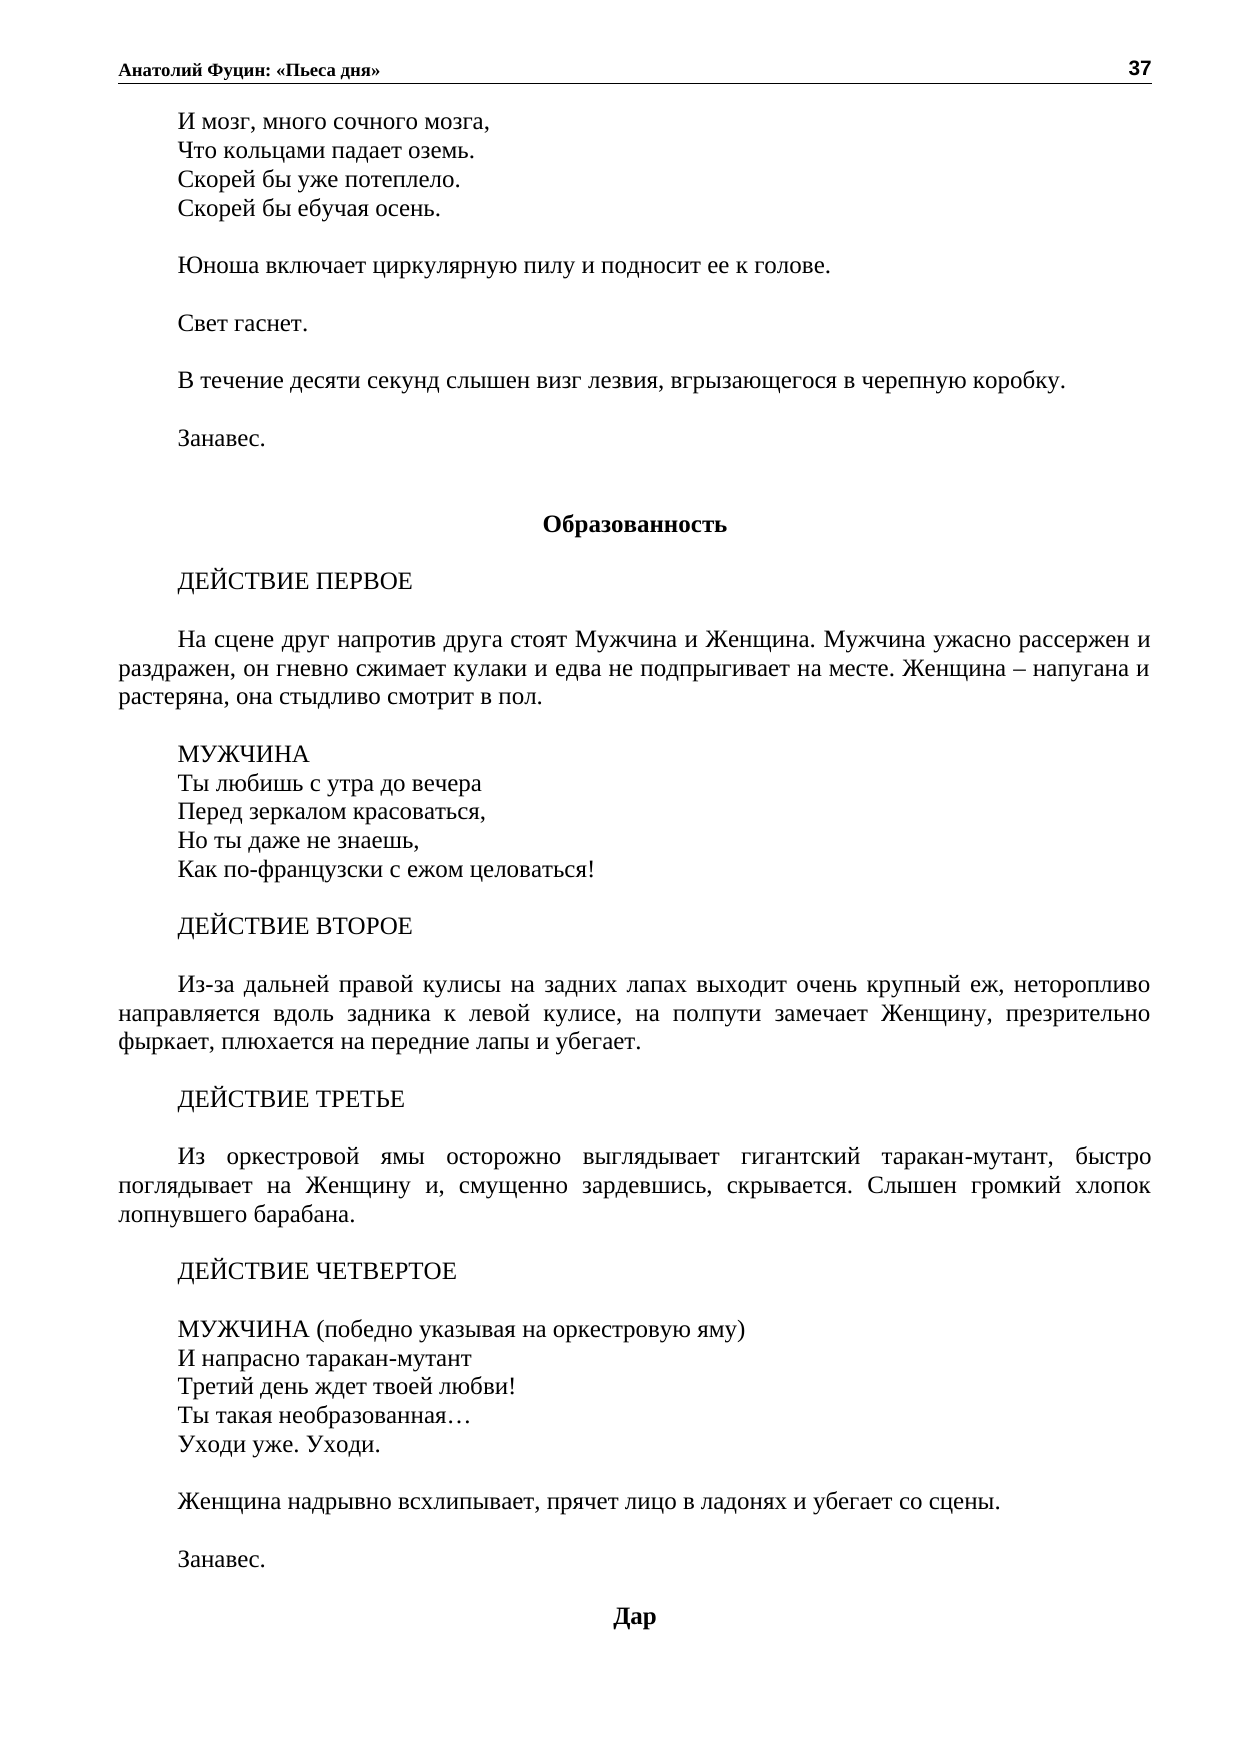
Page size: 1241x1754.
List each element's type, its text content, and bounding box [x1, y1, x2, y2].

text ДЕЙСТВИЕ ЧЕТВЕРТОЕ [118, 1256, 1152, 1285]
text Уходи уже. Уходи. [118, 1429, 1152, 1458]
text ДЕЙСТВИЕ ПЕРВОЕ [118, 566, 1152, 595]
text ДЕЙСТВИЕ ВТОРОЕ [118, 911, 1152, 940]
text Из оркестровой ямы осторожно выглядывает гигантский таракан-мутант, быстро поглядывает на Женщину и, смущенно зардевшись, скрывается. Слышен громкий хлопок лопнувшего барабана. [118, 1141, 1152, 1228]
text Перед зеркалом красоваться, [118, 796, 1152, 825]
text Свет гаснет. [118, 308, 1152, 336]
text На сцене друг напротив друга стоят Мужчина и Женщина. Мужчина ужасно рассержен и раздражен, он гневно сжимает кулаки и едва не подпрыгивает на месте. Женщина – напугана и растеряна, она стыдливо смотрит в пол. [118, 624, 1152, 710]
text Женщина надрывно всхлипывает, прячет лицо в ладонях и убегает со сцены. [118, 1486, 1152, 1515]
text Но ты даже не знаешь, [118, 825, 1152, 854]
text Ты любишь с утра до вечера [118, 768, 1152, 796]
text Как по-французски с ежом целоваться! [118, 854, 1152, 883]
text Скорей бы уже потеплело. [118, 164, 1152, 193]
text Что кольцами падает оземь. [118, 135, 1152, 164]
text Третий день ждет твоей любви! [118, 1371, 1152, 1400]
text И напрасно таракан-мутант [118, 1343, 1152, 1371]
text Из-за дальней правой кулисы на задних лапах выходит очень крупный еж, неторопливо направляется вдоль задника к левой кулисе, на полпути замечает Женщину, презрительно фыркает, плюхается на передние лапы и убегает. [118, 969, 1152, 1055]
text И мозг, много сочного мозга, [118, 106, 1152, 135]
subtitle Дар [118, 1601, 1152, 1630]
text Скорей бы ебучая осень. [118, 193, 1152, 221]
text Занавес. [118, 1544, 1152, 1573]
text В течение десяти секунд слышен визг лезвия, вгрызающегося в черепную коробку. [118, 365, 1152, 394]
text МУЖЧИНА [118, 739, 1152, 768]
text Ты такая необразованная… [118, 1400, 1152, 1429]
text Юноша включает циркулярную пилу и подносит ее к голове. [118, 250, 1152, 279]
text Занавес. [118, 423, 1152, 451]
subtitle Образованность [118, 509, 1152, 538]
text МУЖЧИНА (победно указывая на оркестровую яму) [118, 1314, 1152, 1343]
text ДЕЙСТВИЕ ТРЕТЬЕ [118, 1084, 1152, 1113]
